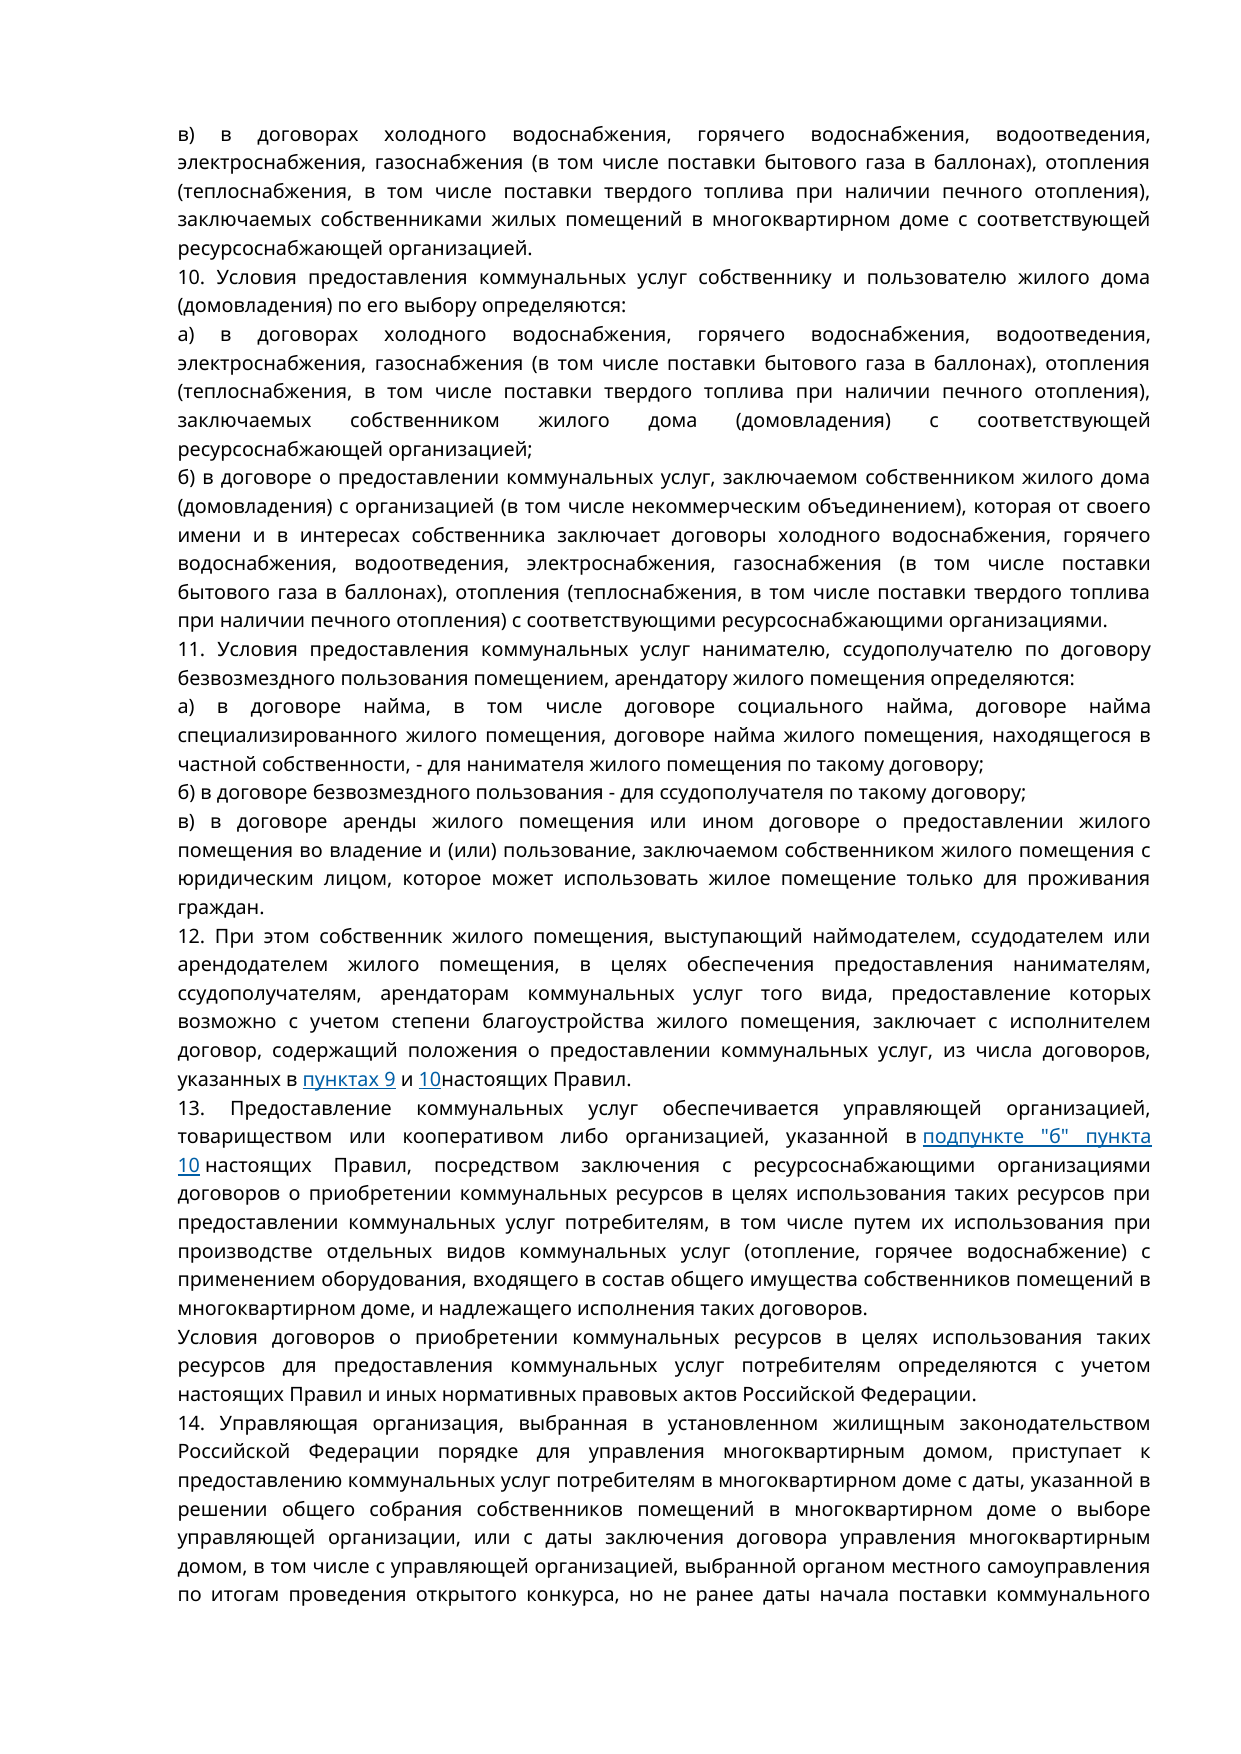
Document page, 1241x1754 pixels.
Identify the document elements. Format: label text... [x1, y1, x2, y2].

text 11. Условия предоставления коммунальных услуг нанимателю, ссудополучателю по договору безвозмездного пользования помещением, арендатору жилого помещения определяются: [177, 634, 1152, 691]
text в) в договорах холодного водоснабжения, горячего водоснабжения, водоотведения, электроснабжения, газоснабжения (в том числе поставки бытового газа в баллонах), отопления (теплоснабжения, в том числе поставки твердого топлива при наличии печного отопления), заключаемых собственниками жилых помещений в многоквартирном доме с соответствующей ресурсоснабжающей организацией. [177, 118, 1152, 261]
text б) в договоре о предоставлении коммунальных услуг, заключаемом собственником жилого дома (домовладения) с организацией (в том числе некоммерческим объединением), которая от своего имени и в интересах собственника заключает договоры холодного водоснабжения, горячего водоснабжения, водоотведения, электроснабжения, газоснабжения (в том числе поставки бытового газа в баллонах), отопления (теплоснабжения, в том числе поставки твердого топлива при наличии печного отопления) с соответствующими ресурсоснабжающими организациями. [177, 462, 1152, 634]
text 12. При этом собственник жилого помещения, выступающий наймодателем, ссудодателем или арендодателем жилого помещения, в целях обеспечения предоставления нанимателям, ссудополучателям, арендаторам коммунальных услуг того вида, предоставление которых возможно с учетом степени благоустройства жилого помещения, заключает с исполнителем договор, содержащий положения о предоставлении коммунальных услуг, из числа договоров, указанных в пунктах 9 и 10настоящих Правил. [177, 920, 1152, 1092]
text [177, 1407, 1152, 1608]
text а) в договорах холодного водоснабжения, горячего водоснабжения, водоотведения, электроснабжения, газоснабжения (в том числе поставки бытового газа в баллонах), отопления (теплоснабжения, в том числе поставки твердого топлива при наличии печного отопления), заключаемых собственником жилого дома (домовладения) с соответствующей ресурсоснабжающей организацией; [177, 319, 1152, 462]
text 10. Условия предоставления коммунальных услуг собственнику и пользователю жилого дома (домовладения) по его выбору определяются: [177, 261, 1152, 319]
text а) в договоре найма, в том числе договоре социального найма, договоре найма специализированного жилого помещения, договоре найма жилого помещения, находящегося в частной собственности, - для нанимателя жилого помещения по такому договору; [177, 691, 1152, 777]
text 13. Предоставление коммунальных услуг обеспечивается управляющей организацией, товариществом или кооперативом либо организацией, указанной в подпункте "б" пункта 10 настоящих Правил, посредством заключения с ресурсоснабжающими организациями договоров о приобретении коммунальных ресурсов в целях использования таких ресурсов при предоставлении коммунальных услуг потребителям, в том числе путем их использования при производстве отдельных видов коммунальных услуг (отопление, горячее водоснабжение) с применением оборудования, входящего в состав общего имущества собственников помещений в многоквартирном доме, и надлежащего исполнения таких договоров. [177, 1092, 1152, 1321]
text в) в договоре аренды жилого помещения или ином договоре о предоставлении жилого помещения во владение и (или) пользование, заключаемом собственником жилого помещения с юридическим лицом, которое может использовать жилое помещение только для проживания граждан. [177, 806, 1152, 920]
text Условия договоров о приобретении коммунальных ресурсов в целях использования таких ресурсов для предоставления коммунальных услуг потребителям определяются с учетом настоящих Правил и иных нормативных правовых актов Российской Федерации. [177, 1321, 1152, 1407]
text б) в договоре безвозмездного пользования - для ссудополучателя по такому договору; [177, 777, 1152, 806]
